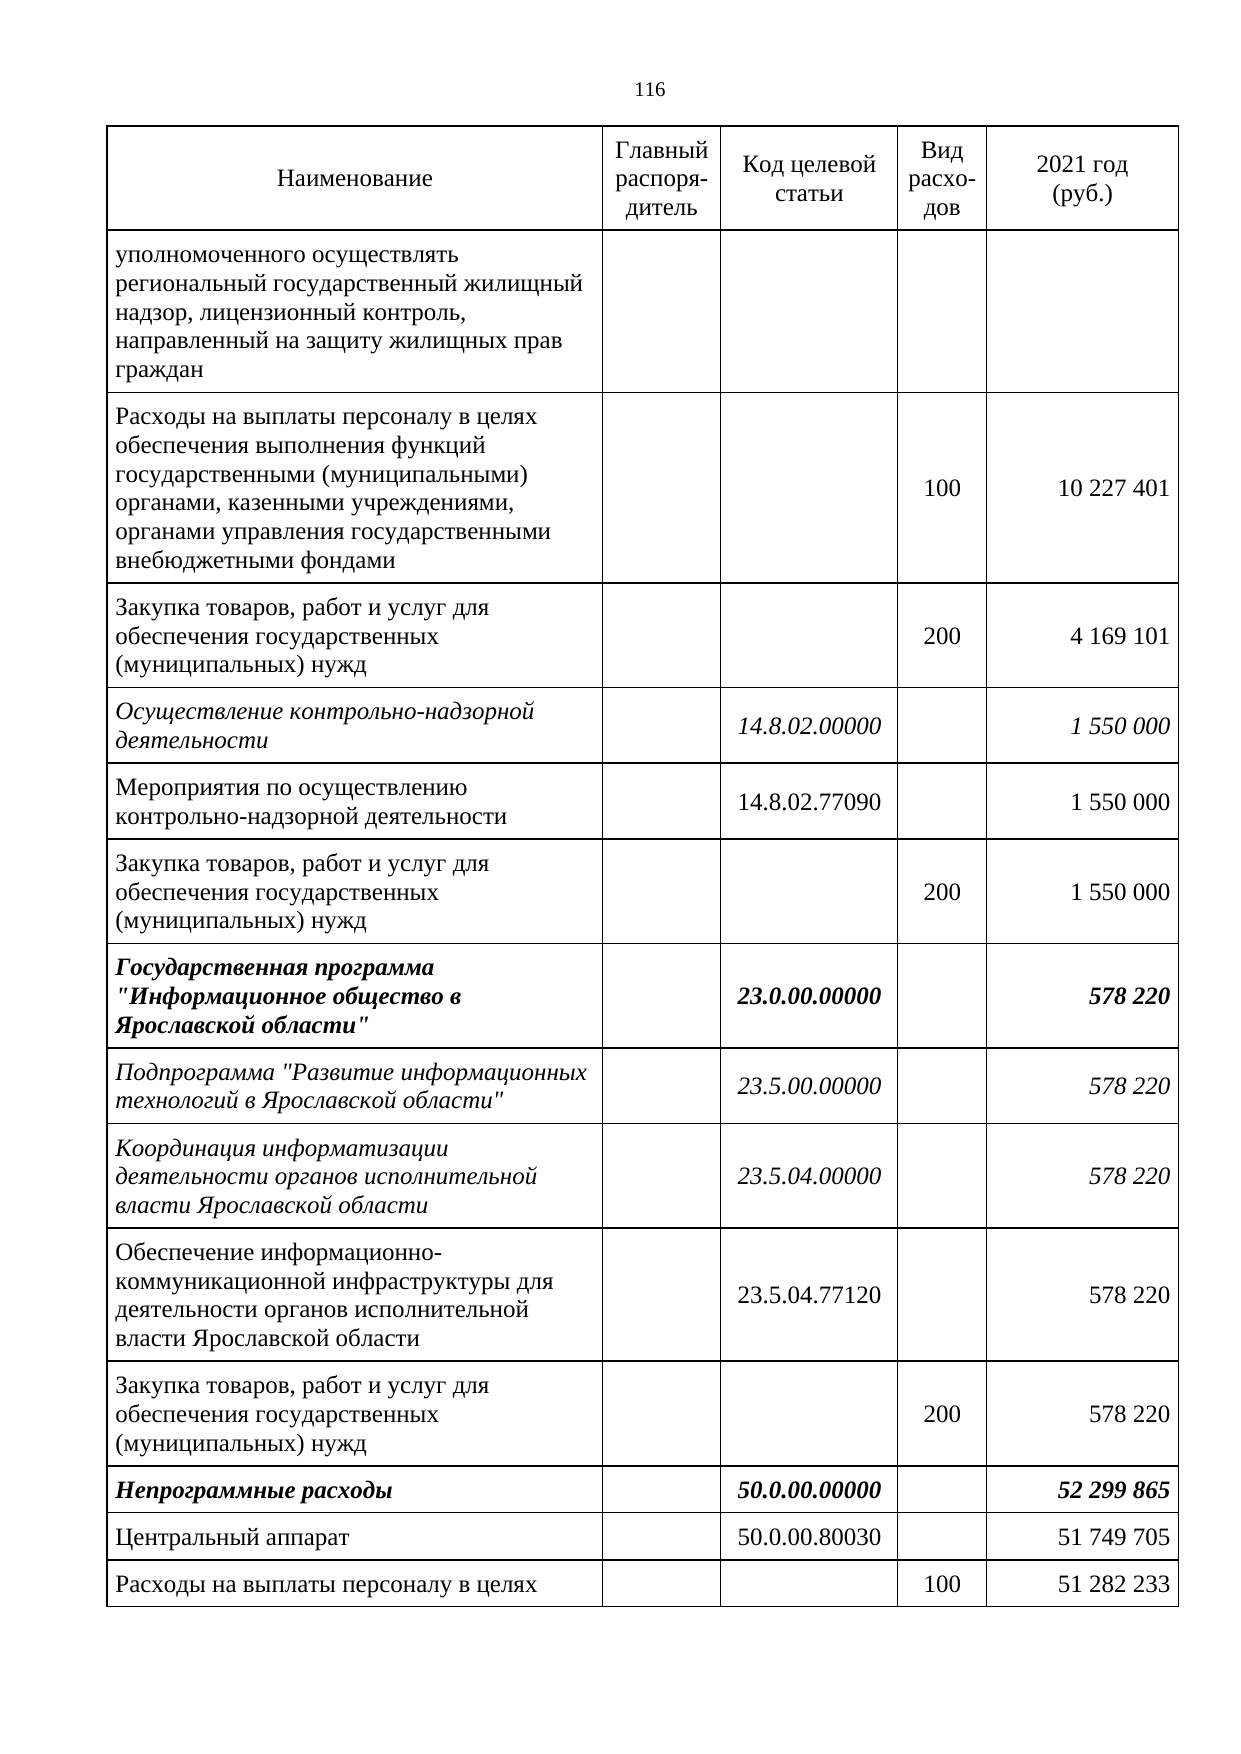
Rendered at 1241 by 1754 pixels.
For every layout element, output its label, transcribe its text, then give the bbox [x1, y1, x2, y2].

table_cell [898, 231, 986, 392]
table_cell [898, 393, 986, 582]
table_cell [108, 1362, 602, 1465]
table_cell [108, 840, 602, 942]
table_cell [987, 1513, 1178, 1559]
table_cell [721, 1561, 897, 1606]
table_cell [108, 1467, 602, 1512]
table_header Код целевой статьи [721, 127, 897, 229]
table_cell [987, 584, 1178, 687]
table_header Вид расхо-дов [898, 127, 986, 229]
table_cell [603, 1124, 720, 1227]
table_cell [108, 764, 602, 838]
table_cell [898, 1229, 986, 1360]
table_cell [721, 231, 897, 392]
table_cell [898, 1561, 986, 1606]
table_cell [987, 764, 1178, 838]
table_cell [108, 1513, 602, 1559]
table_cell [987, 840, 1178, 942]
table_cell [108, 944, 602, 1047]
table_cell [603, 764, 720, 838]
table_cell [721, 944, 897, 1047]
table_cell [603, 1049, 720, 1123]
table_header Наименование [108, 127, 602, 229]
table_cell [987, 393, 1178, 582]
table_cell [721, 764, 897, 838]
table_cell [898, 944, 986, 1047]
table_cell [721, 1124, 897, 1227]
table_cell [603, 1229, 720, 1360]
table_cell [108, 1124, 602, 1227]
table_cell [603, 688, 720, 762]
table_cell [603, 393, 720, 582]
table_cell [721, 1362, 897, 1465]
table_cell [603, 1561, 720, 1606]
table_header 2021 год (руб.) [987, 127, 1178, 229]
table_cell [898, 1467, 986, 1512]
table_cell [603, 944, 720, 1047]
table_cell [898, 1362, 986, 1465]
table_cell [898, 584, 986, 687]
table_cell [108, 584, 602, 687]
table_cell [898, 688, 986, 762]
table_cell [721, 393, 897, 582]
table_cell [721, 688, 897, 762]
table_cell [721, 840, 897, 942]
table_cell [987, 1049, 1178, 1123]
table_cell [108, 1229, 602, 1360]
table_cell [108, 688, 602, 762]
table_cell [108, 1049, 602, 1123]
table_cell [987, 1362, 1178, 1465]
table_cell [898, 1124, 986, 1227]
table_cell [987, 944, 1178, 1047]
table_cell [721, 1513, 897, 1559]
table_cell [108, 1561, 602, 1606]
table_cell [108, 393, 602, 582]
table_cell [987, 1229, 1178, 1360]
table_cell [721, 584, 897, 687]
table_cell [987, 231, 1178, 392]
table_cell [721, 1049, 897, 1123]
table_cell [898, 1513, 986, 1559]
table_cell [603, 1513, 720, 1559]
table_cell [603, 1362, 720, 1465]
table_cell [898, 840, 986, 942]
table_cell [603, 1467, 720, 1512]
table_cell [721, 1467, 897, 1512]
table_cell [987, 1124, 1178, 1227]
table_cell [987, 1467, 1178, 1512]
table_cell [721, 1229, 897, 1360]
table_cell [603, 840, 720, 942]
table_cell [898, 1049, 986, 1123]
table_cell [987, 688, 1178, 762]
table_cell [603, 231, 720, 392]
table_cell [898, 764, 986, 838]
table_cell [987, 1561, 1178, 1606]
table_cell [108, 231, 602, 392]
table_header Главный распоря-дитель [603, 127, 720, 229]
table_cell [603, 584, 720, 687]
